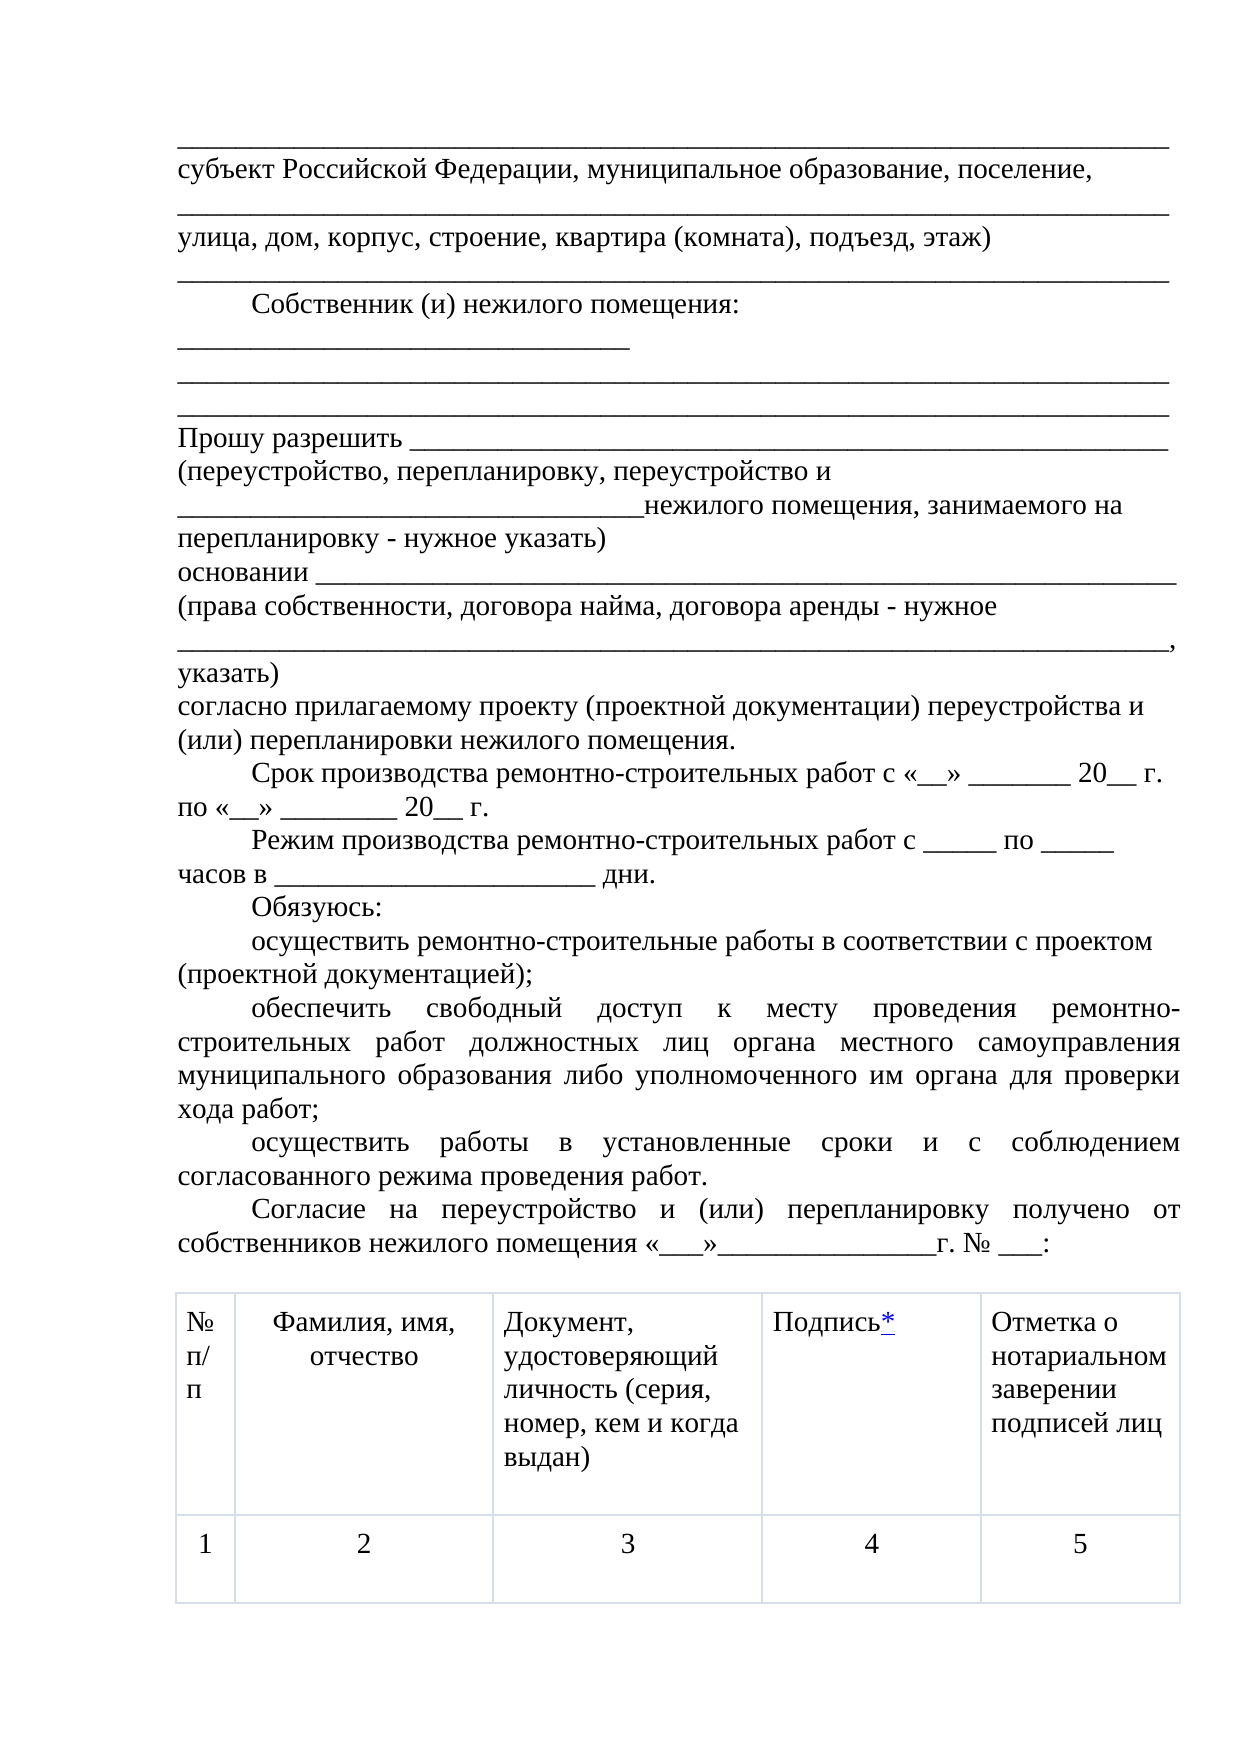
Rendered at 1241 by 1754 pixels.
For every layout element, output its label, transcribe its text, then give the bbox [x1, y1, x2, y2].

text (или) перепланировки нежилого помещения. [177, 722, 1181, 755]
table_header Документ, удостоверяющий личность (серия, номер, кем и когда выдан) [494, 1294, 761, 1514]
table_cell 4 [763, 1516, 980, 1602]
text ____________________________________________________________________, [177, 621, 1181, 655]
table_header Отметка о нотариальном заверении подписей лиц [982, 1294, 1179, 1514]
text Прошу разрешить ____________________________________________________ [177, 420, 1181, 453]
table_header Фамилия, имя, отчество [236, 1294, 492, 1514]
text ________________________________нежилого помещения, занимаемого на [177, 487, 1181, 521]
text ____________________________________________________________________ [177, 353, 1181, 386]
text (проектной документацией); [177, 957, 1181, 990]
text субъект Российской Федерации, муниципальное образование, поселение, [177, 152, 1181, 185]
text (права собственности, договора найма, договора аренды - нужное [177, 588, 1181, 621]
text перепланировку - нужное указать) [177, 521, 1181, 554]
table_header Подпись* [763, 1294, 980, 1514]
text указать) [177, 655, 1181, 688]
table_cell 5 [982, 1516, 1179, 1602]
table_cell 2 [236, 1516, 492, 1602]
table_header № п/п [177, 1294, 234, 1514]
text улица, дом, корпус, строение, квартира (комната), подъезд, этаж) [177, 219, 1181, 252]
text Собственник (и) нежилого помещения: _______________________________ [177, 286, 1181, 353]
text Срок производства ремонтно-строительных работ с «__» _______ 20__ г. [177, 755, 1181, 789]
table_cell 1 [177, 1516, 234, 1602]
text ____________________________________________________________________ [177, 386, 1181, 420]
text основании ___________________________________________________________ [177, 554, 1181, 588]
text согласно прилагаемому проекту (проектной документации) переустройства и [177, 688, 1181, 722]
text осуществить ремонтно-строительные работы в соответствии с проектом [177, 923, 1181, 957]
text ____________________________________________________________________ [177, 185, 1181, 219]
text Согласие на переустройство и (или) перепланировку получено от собственников нежилого помещения «___»_______________г. № ___: [177, 1191, 1181, 1258]
text часов в ______________________ дни. [177, 856, 1181, 889]
text ____________________________________________________________________ [177, 118, 1181, 152]
text по «__» ________ 20__ г. [177, 789, 1181, 822]
text ____________________________________________________________________ [177, 252, 1181, 286]
text осуществить работы в установленные сроки и с соблюдением согласованного режима проведения работ. [177, 1124, 1181, 1191]
text Обязуюсь: [177, 889, 1181, 923]
text (переустройство, перепланировку, переустройство и [177, 453, 1181, 487]
text обеспечить свободный доступ к месту проведения ремонтно- строительных работ должностных лиц органа местного самоуправления муниципального образования либо уполномоченного им органа для проверки хода работ; [177, 990, 1181, 1124]
text Режим производства ремонтно-строительных работ с _____ по _____ [177, 822, 1181, 856]
table_cell 3 [494, 1516, 761, 1602]
